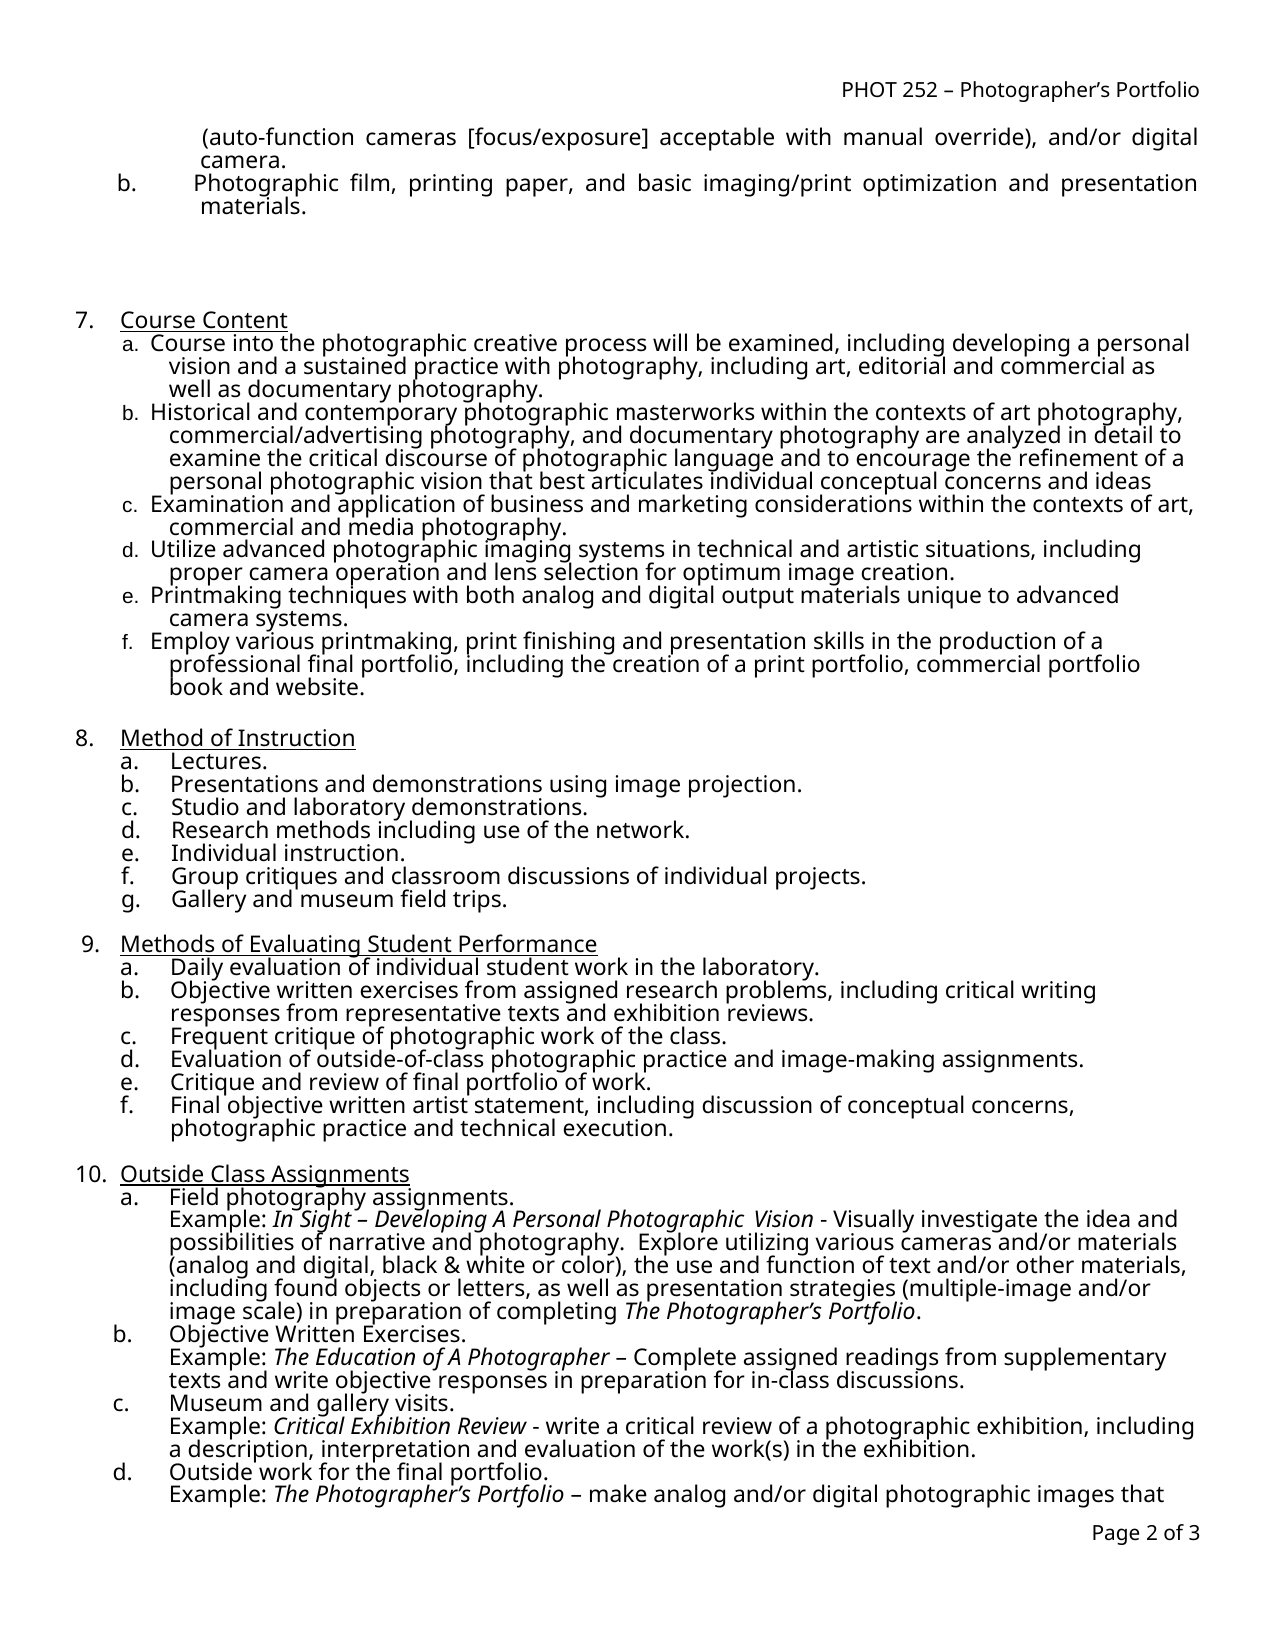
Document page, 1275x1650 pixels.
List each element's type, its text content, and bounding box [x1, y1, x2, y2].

text d. Evaluation of outside-of-class photographic practice and image-making assignments. [75, 1049, 1200, 1072]
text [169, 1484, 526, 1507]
list Employ various printmaking, print finishing and presentation skills in the production of a professional final portfolio, including the creation of a print portfolio, commercial portfolio book and website. [122, 631, 1200, 700]
text b. Objective Written Exercises. [75, 1324, 1200, 1347]
text 9. Methods of Evaluating Student Performance [75, 934, 1200, 957]
list Utilize advanced photographic imaging systems in technical and artistic situations, including proper camera operation and lens selection for optimum image creation. [122, 539, 1200, 585]
text 10. Outside Class Assignments [75, 1164, 1200, 1187]
list Course into the photographic creative process will be examined, including developing a personal vision and a sustained practice with photography, including art, editorial and commercial as well as documentary photography. [122, 333, 1200, 402]
list Research methods including use of the network. [121, 820, 1200, 843]
list Examination and application of business and marketing considerations within the contexts of art, commercial and media photography. [122, 494, 1200, 539]
text b. Photographic film, printing paper, and basic imaging/print optimization and presentation materials. [75, 173, 1200, 219]
text f. Final objective written artist statement, including discussion of conceptual concerns, photographic practice and technical execution. [75, 1095, 1200, 1141]
text b. Presentations and demonstrations using image projection. [75, 774, 1200, 797]
list Studio and laboratory demonstrations. [121, 797, 1200, 820]
list Group critiques and classroom discussions of individual projects. [121, 866, 1200, 889]
text b. Objective written exercises from assigned research problems, including critical writing responses from representative texts and exhibition reviews. [75, 980, 1200, 1026]
text Example: In Sight – Developing A Personal Photographic Vision - Visually investigate the idea and possibilities of narrative and photography. Explore utilizing various cameras and/or materials (analog and digital, black & white or color), the use and function of text and/or other materials, including found objects or letters, as well as presentation strategies (multiple-image and/or image scale) in preparation of completing The Photographer’s Portfolio. [169, 1209, 1200, 1324]
text d. Outside work for the final portfolio. [75, 1462, 1200, 1484]
text a. Daily evaluation of individual student work in the laboratory. [75, 957, 1200, 980]
text a. Field photography assignments. [75, 1187, 1200, 1209]
list Printmaking techniques with both analog and digital output materials unique to advanced camera systems. [122, 585, 1200, 631]
list Individual instruction. [121, 843, 1200, 866]
text e. Critique and review of final portfolio of work. [75, 1072, 1200, 1095]
text (auto-function cameras [focus/exposure] acceptable with manual override), and/or digital camera. [75, 127, 1200, 173]
text Example: The Education of A Photographer – Complete assigned readings from supplementary texts and write objective responses in preparation for in-class discussions. [169, 1347, 1200, 1393]
text c. Frequent critique of photographic work of the class. [75, 1026, 1200, 1049]
text Example: Critical Exhibition Review - write a critical review of a photographic exhibition, including a description, interpretation and evaluation of the work(s) in the exhibition. [169, 1416, 1200, 1462]
text a. Lectures. [75, 751, 1200, 774]
text c. Museum and gallery visits. [75, 1393, 1200, 1416]
text 8. Method of Instruction [75, 728, 1200, 751]
list Historical and contemporary photographic masterworks within the contexts of art photography, commercial/advertising photography, and documentary photography are analyzed in detail to examine the critical discourse of photographic language and to encourage the refinement of a personal photographic vision that best articulates individual conceptual concerns and ideas [122, 402, 1200, 494]
text 7. Course Content [75, 310, 1200, 333]
list Gallery and museum field trips. [121, 889, 1200, 912]
